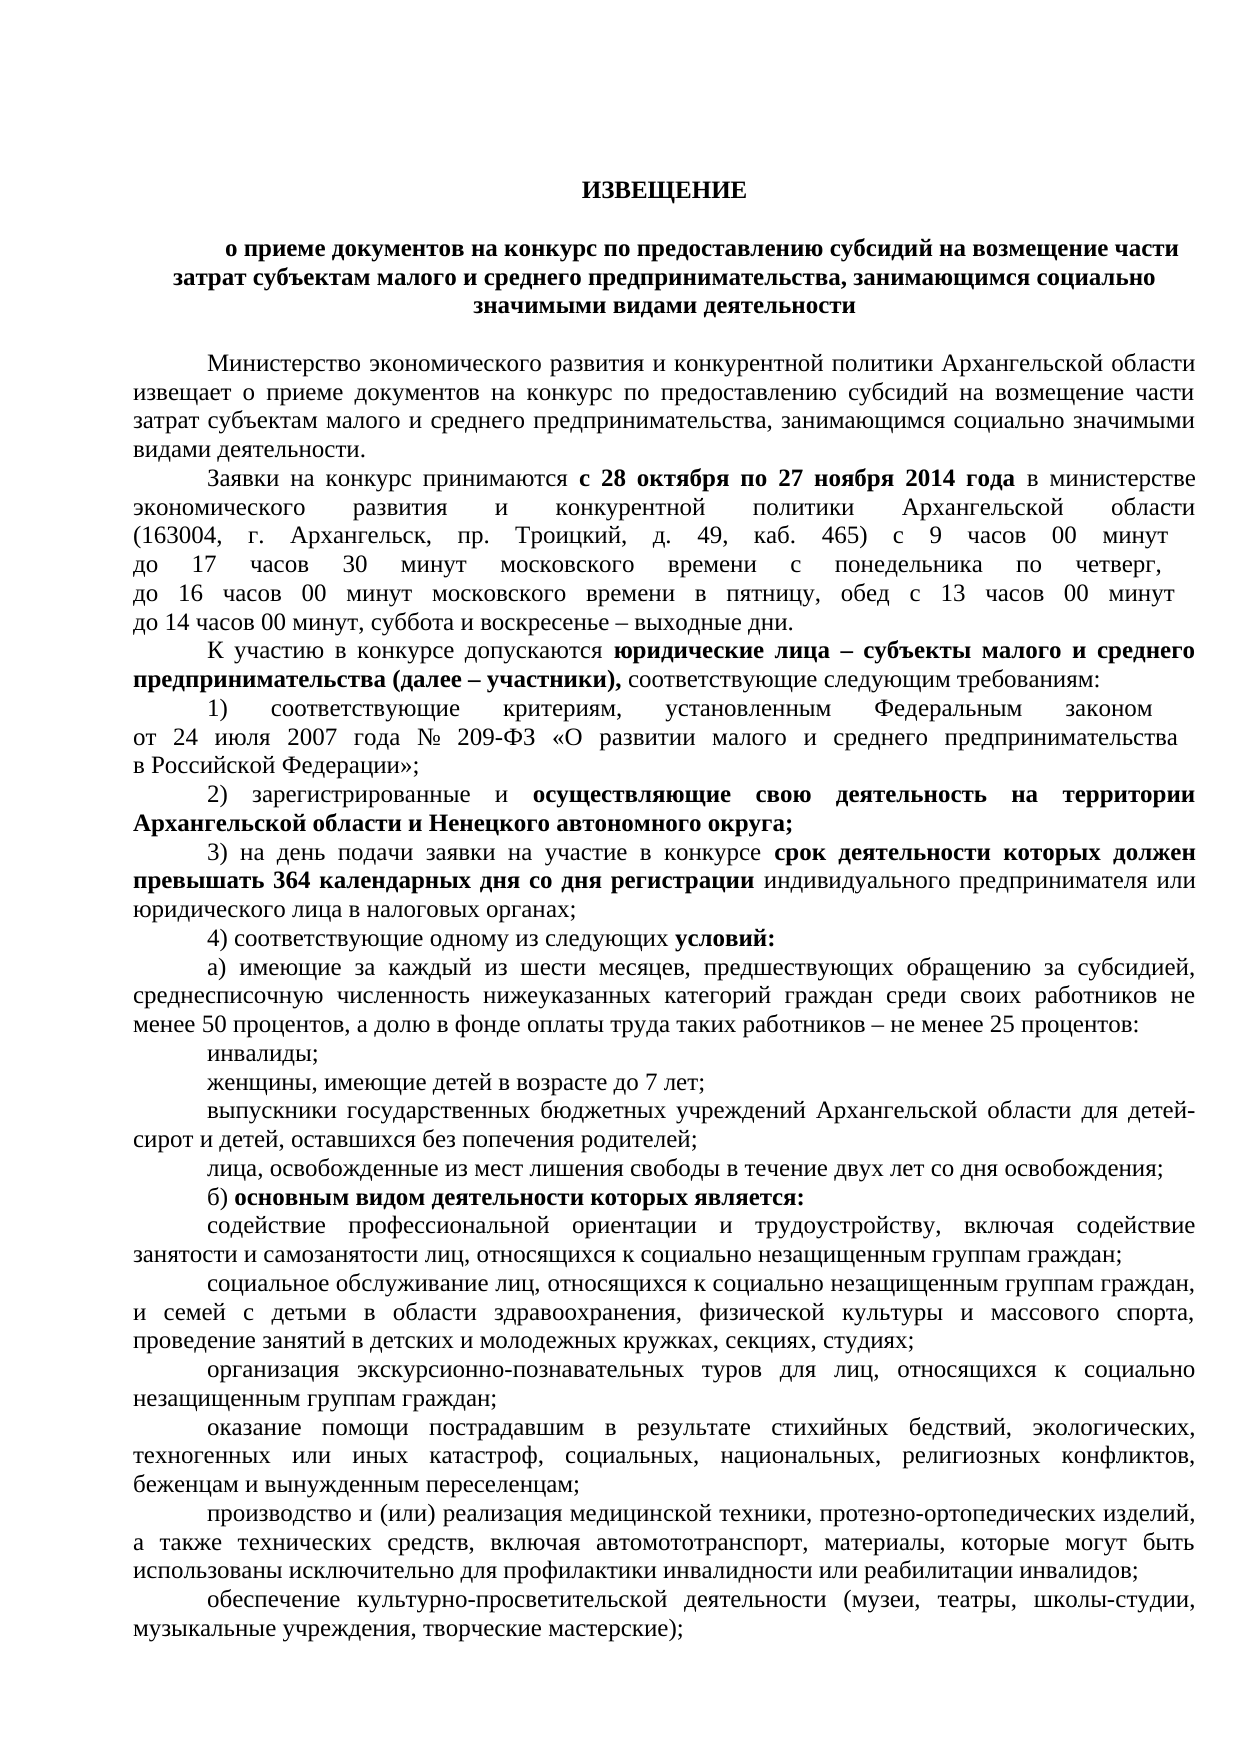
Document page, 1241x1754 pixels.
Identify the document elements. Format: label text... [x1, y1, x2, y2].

title оказание помощи пострадавшим в результате стихийных бедствий, экологических, техногенных или иных катастроф, социальных, национальных, религиозных конфликтов, беженцам и вынужденным переселенцам; [133, 1412, 1196, 1498]
title 1) соответствующие критериям, установленным Федеральным законом от 24 июля 2007 года № 209-ФЗ «О развитии малого и среднего предпринимательства в Российской Федерации»; [133, 693, 1196, 779]
title б) основным видом деятельности которых является: [133, 1182, 1196, 1211]
title инвалиды; [133, 1038, 1196, 1067]
title организация экскурсионно-познавательных туров для лиц, относящихся к социально незащищенным группам граждан; [133, 1354, 1196, 1412]
title социальное обслуживание лиц, относящихся к социально незащищенным группам граждан, и семей с детьми в области здравоохранения, физической культуры и массового спорта, проведение занятий в детских и молодежных кружках, секциях, студиях; [133, 1268, 1196, 1354]
text о приеме документов на конкурс по предоставлению субсидий на возмещение части затрат субъектам малого и среднего предпринимательства, занимающимся социально значимыми видами деятельности [133, 233, 1196, 319]
title содействие профессиональной ориентации и трудоустройству, включая содействие занятости и самозанятости лиц, относящихся к социально незащищенным группам граждан; [133, 1211, 1196, 1268]
title лица, освобожденные из мест лишения свободы в течение двух лет со дня освобождения; [133, 1153, 1196, 1182]
title Министерство экономического развития и конкурентной политики Архангельской области извещает о приеме документов на конкурс по предоставлению субсидий на возмещение части затрат субъектам малого и среднего предпринимательства, занимающимся социально значимыми видами деятельности. [133, 348, 1196, 463]
title 2) зарегистрированные и осуществляющие свою деятельность на территории Архангельской области и Ненецкого автономного округа; [133, 779, 1196, 837]
title женщины, имеющие детей в возрасте до 7 лет; [133, 1067, 1196, 1096]
title производство и (или) реализация медицинской техники, протезно-ортопедических изделий, а также технических средств, включая автомототранспорт, материалы, которые могут быть использованы исключительно для профилактики инвалидности или реабилитации инвалидов; [133, 1498, 1196, 1584]
title 4) соответствующие одному из следующих условий: [133, 923, 1196, 952]
title 3) на день подачи заявки на участие в конкурсе срок деятельности которых должен превышать 364 календарных дня со дня регистрации индивидуального предпринимателя или юридического лица в налоговых органах; [133, 837, 1196, 923]
text Заявки на конкурс принимаются с 28 октября по 27 ноября 2014 года в министерстве экономического развития и конкурентной политики Архангельской области (. Архангельск, пр. Троицкий, д. 49, каб. 465) с 9 часов 00 минут до 17 часов 30 минут московского времени с понедельника по четверг, до 16 часов 00 минут московского времени в пятницу, обед с 13 часов 00 минут до 14 часов 00 минут, суббота и воскресенье – выходные дни. [133, 463, 1196, 636]
text ИЗВЕЩЕНИЕ [133, 176, 1196, 204]
title обеспечение культурно-просветительской деятельности (музеи, театры, школы-студии, музыкальные учреждения, творческие мастерские); [133, 1584, 1196, 1642]
title выпускники государственных бюджетных учреждений Архангельской области для детей-сирот и детей, оставшихся без попечения родителей; [133, 1096, 1196, 1153]
title К участию в конкурсе допускаются юридические лица – субъекты малого и среднего предпринимательства (далее – участники), соответствующие следующим требованиям: [133, 636, 1196, 693]
title а) имеющие за каждый из шести месяцев, предшествующих обращению за субсидией, среднесписочную численность нижеуказанных категорий граждан среди своих работников не менее 50 процентов, а долю в фонде оплаты труда таких работников – не менее 25 процентов: [133, 952, 1196, 1038]
